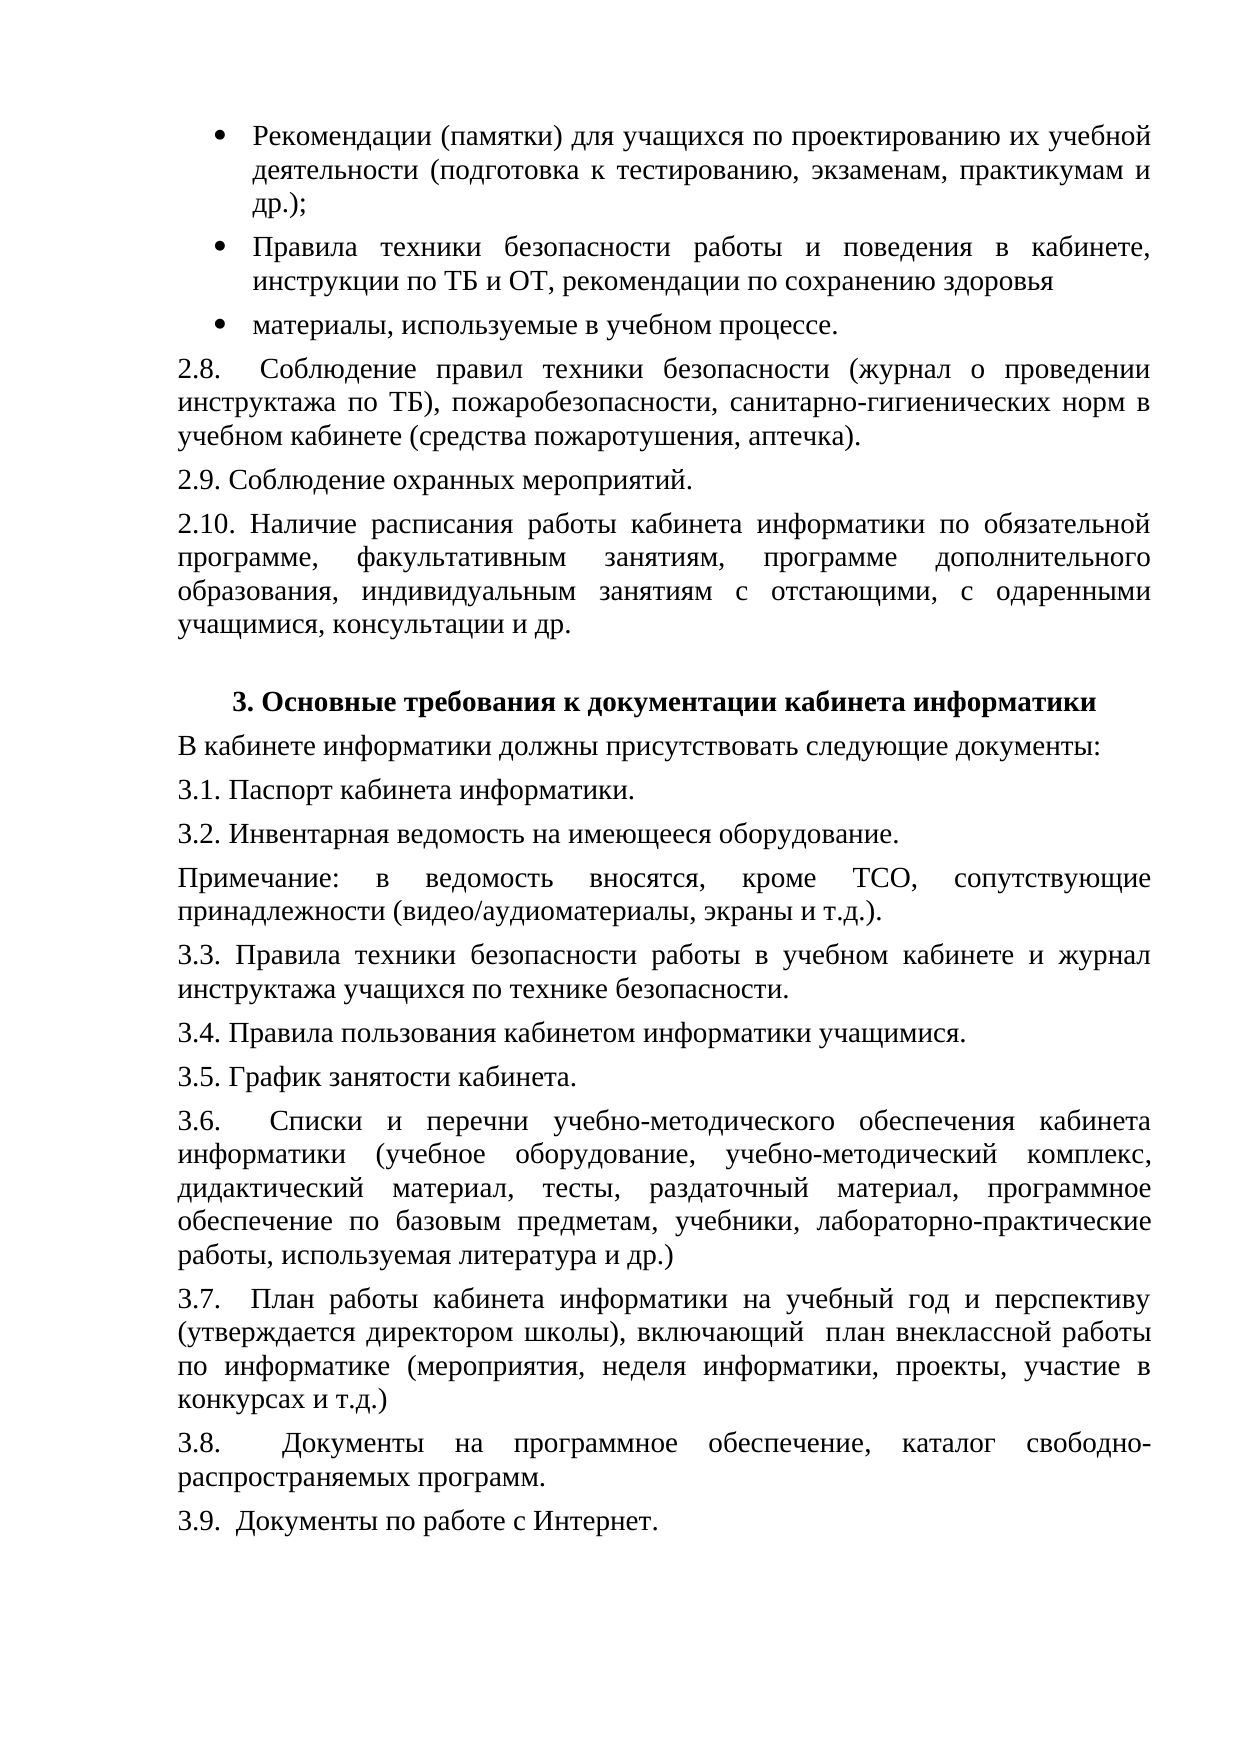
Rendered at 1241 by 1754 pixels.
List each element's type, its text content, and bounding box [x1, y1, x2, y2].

text 3.1. Паспорт кабинета информатики. [177, 772, 1152, 806]
text 3.5. График занятости кабинета. [177, 1059, 1152, 1092]
list Рекомендации (памятки) для учащихся по проектированию их учебной деятельности (подготовка к тестированию, экзаменам, практикумам и др.); [215, 118, 1152, 219]
text 3.3. Правила техники безопасности работы в учебном кабинете и журнал инструктажа учащихся по технике безопасности. [177, 937, 1152, 1004]
text 2.10. Наличие расписания работы кабинета информатики по обязательной программе, факультативным занятиям, программе дополнительного образования, индивидуальным занятиям с отстающими, с одаренными учащимися, консультации и др. [177, 506, 1152, 640]
text 3.9. Документы по работе с Интернет. [177, 1503, 1152, 1537]
text 3.4. Правила пользования кабинетом информатики учащимися. [177, 1015, 1152, 1048]
list материалы, используемые в учебном процессе. [215, 307, 1152, 341]
text В кабинете информатики должны присутствовать следующие документы: [177, 728, 1152, 762]
text Примечание: в ведомость вносятся, кроме ТСО, сопутствующие принадлежности (видео/аудиоматериалы, экраны и т.д.). [177, 860, 1152, 927]
list Правила техники безопасности работы и поведения в кабинете, инструкции по ТБ и ОТ, рекомендации по сохранению здоровья [215, 229, 1152, 296]
text 2.9. Соблюдение охранных мероприятий. [177, 462, 1152, 496]
text 3.6. Списки и перечни учебно-методического обеспечения кабинета информатики (учебное оборудование, учебно-методический комплекс, дидактический материал, тесты, раздаточный материал, программное обеспечение по базовым предметам, учебники, лабораторно-практические работы, используемая литература и др.) [177, 1103, 1152, 1271]
text 3.7. План работы кабинета информатики на учебный год и перспективу (утверждается директором школы), включающий план внеклассной работы по информатике (мероприятия, неделя информатики, проекты, участие в конкурсах и т.д.) [177, 1281, 1152, 1415]
text 3. Основные требования к документации кабинета информатики [177, 684, 1152, 718]
text 2.8. Соблюдение правил техники безопасности (журнал о проведении инструктажа по ТБ), пожаробезопасности, санитарно-гигиенических норм в учебном кабинете (средства пожаротушения, аптечка). [177, 351, 1152, 452]
text 3.2. Инвентарная ведомость на имеющееся оборудование. [177, 816, 1152, 849]
text 3.8. Документы на программное обеспечение, каталог свободно-распространяемых программ. [177, 1426, 1152, 1493]
